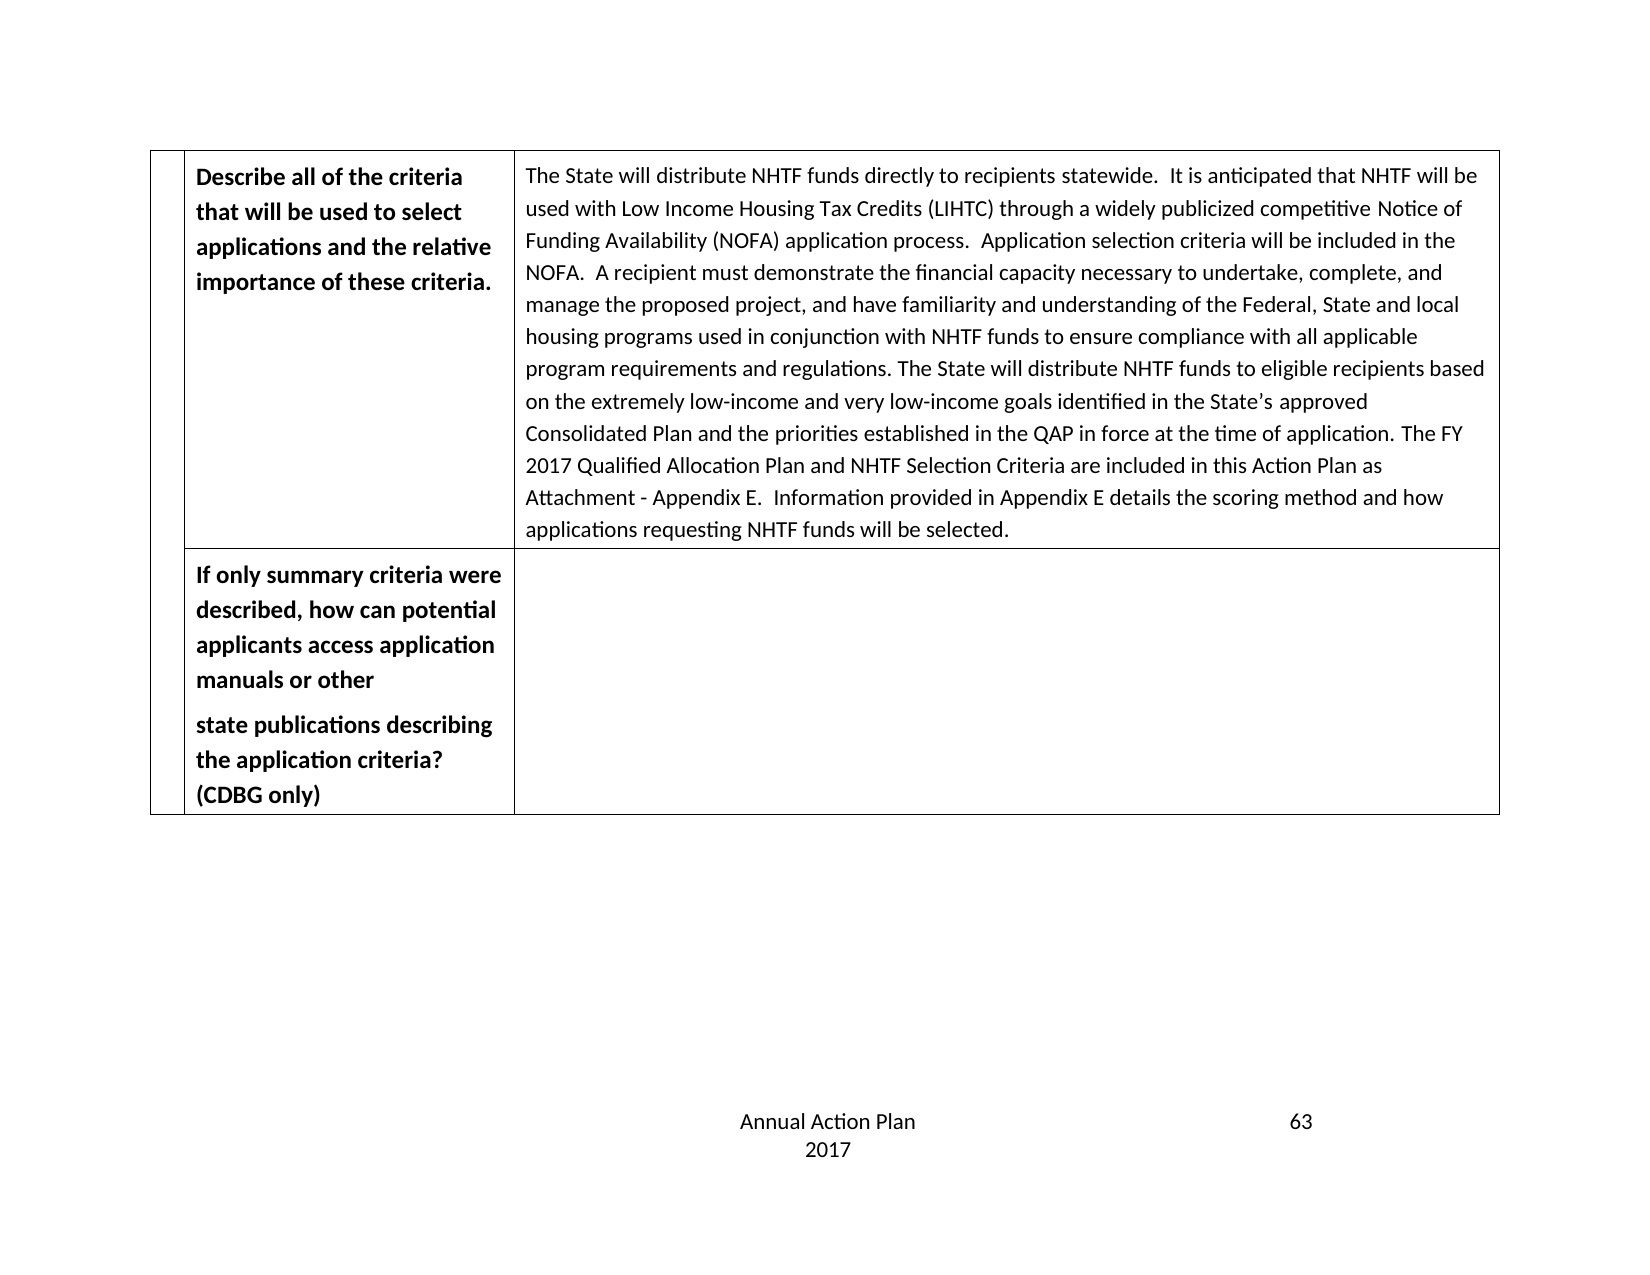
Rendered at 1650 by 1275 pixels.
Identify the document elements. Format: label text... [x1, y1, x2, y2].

table_cell The State will distribute NHTF funds directly to recipients statewide. It is anticipated that NHTF will be used with Low Income Housing Tax Credits (LIHTC) through a widely publicized competitive Notice of Funding Availability (NOFA) application process. Application selection criteria will be included in the NOFA. A recipient must demonstrate the financial capacity necessary to undertake, complete, and manage the proposed project, and have familiarity and understanding of the Federal, State and local housing programs used in conjunction with NHTF funds to ensure compliance with all applicable program requirements and regulations. The State will distribute NHTF funds to eligible recipients based on the extremely low-income and very low-income goals identified in the State’s approved Consolidated Plan and the priorities established in the QAP in force at the time of application. The FY 2017 Qualified Allocation Plan and NHTF Selection Criteria are included in this Action Plan as Attachment - Appendix E. Information provided in Appendix E details the scoring method and how applications requesting NHTF funds will be selected. [515, 151, 1499, 547]
table_cell Describe all of the criteria that will be used to select applications and the relative importance of these criteria. [185, 151, 514, 547]
table_cell If only summary criteria were described, how can potential applicants access application manuals or other state publications describing the application criteria? (CDBG only) [185, 549, 514, 814]
table_cell [515, 549, 1499, 814]
